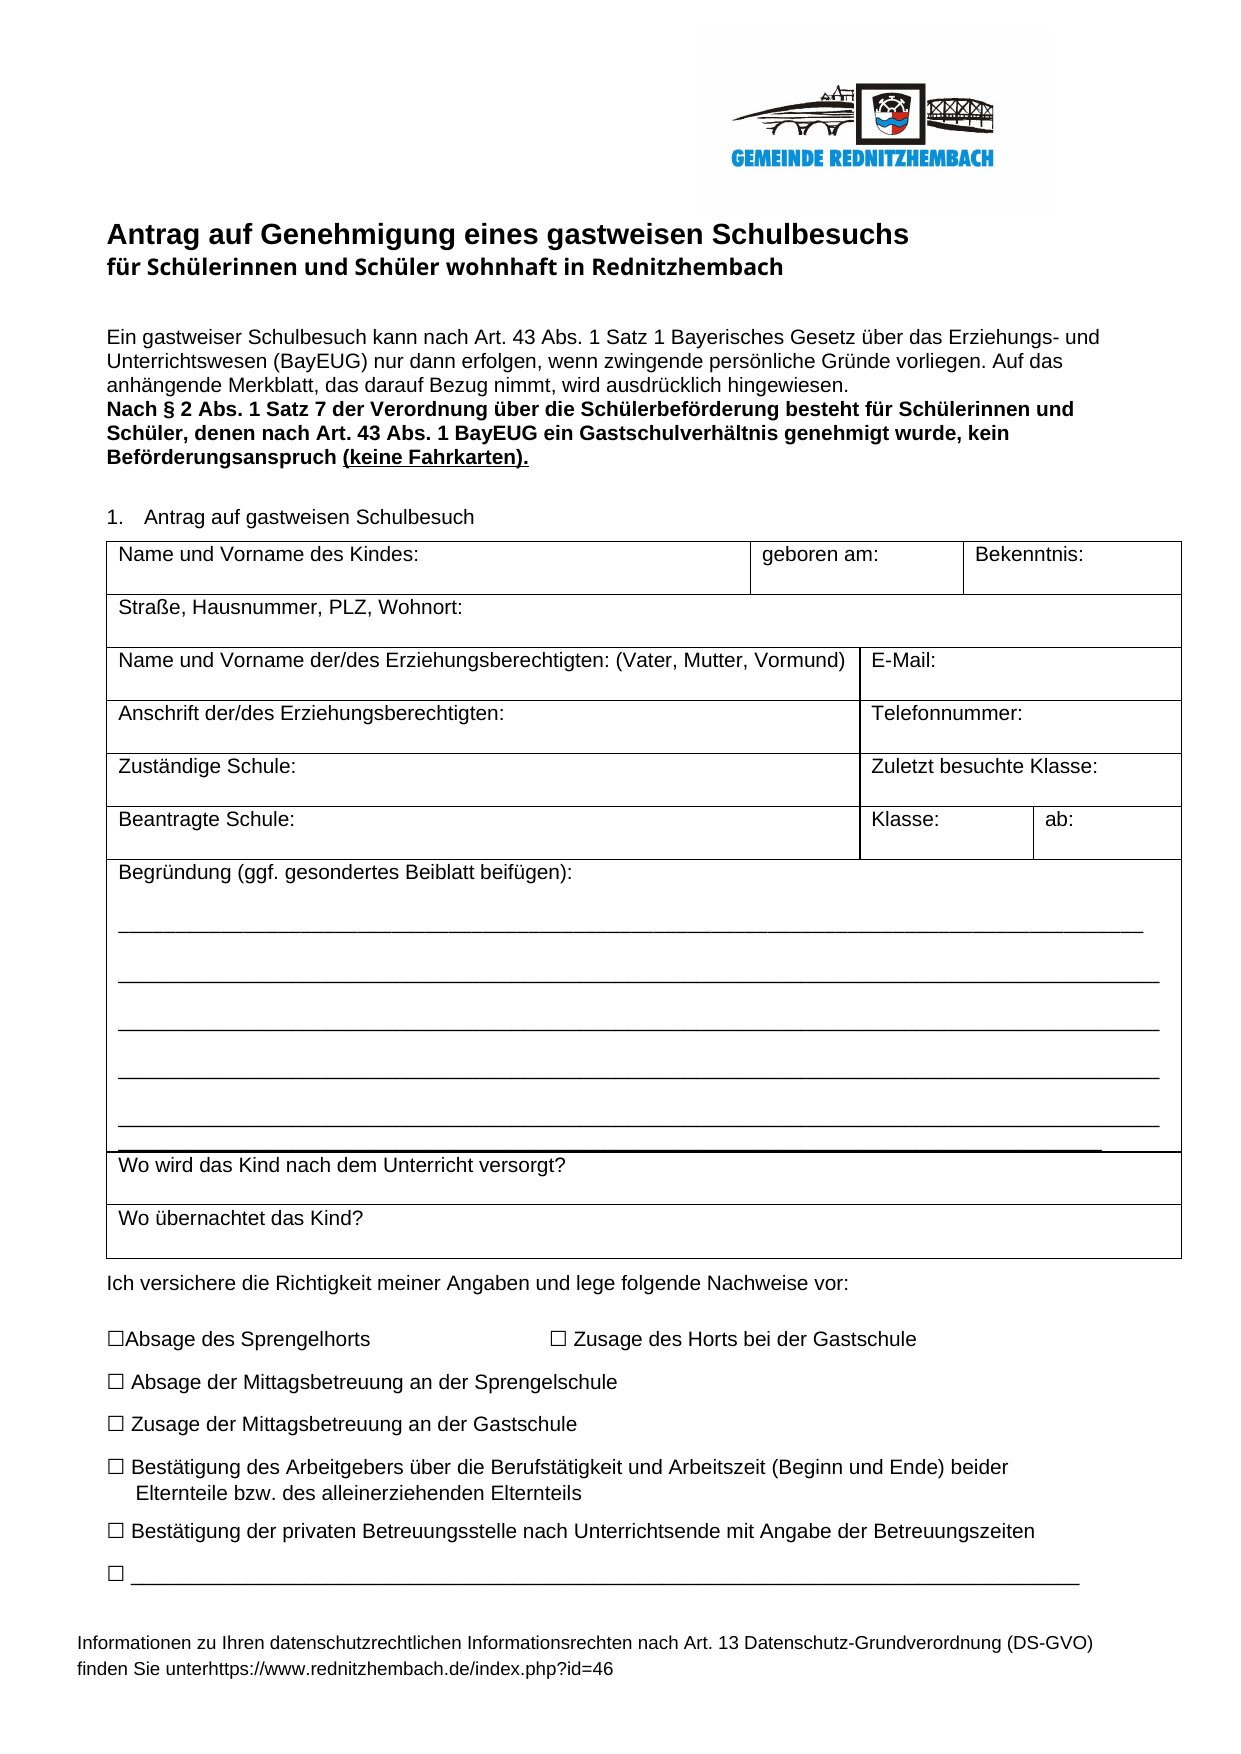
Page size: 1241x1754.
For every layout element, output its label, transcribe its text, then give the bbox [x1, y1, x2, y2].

table_cell Telefonnummer: [861, 701, 1181, 753]
text Bestätigung des Arbeitgebers über die Berufstätigkeit und Arbeitszeit (Beginn und Ende) beider [106, 1452, 1104, 1481]
text Zusage der Mittagsbetreuung an der Gastschule [106, 1409, 1104, 1438]
table_cell E-Mail: [861, 648, 1181, 700]
table_header Name und Vorname des Kindes: [107, 542, 750, 594]
text Absage des Sprengelhorts Zusage des Horts bei der Gastschule [106, 1324, 1104, 1353]
table_cell ab: [1034, 807, 1181, 859]
table_cell Zuständige Schule: [107, 754, 859, 806]
table_cell Klasse: [861, 807, 1033, 859]
table_cell Anschrift der/des Erziehungsberechtigten: [107, 701, 859, 753]
table_cell Straße, Hausnummer, PLZ, Wohnort: [107, 595, 1181, 647]
text Elternteile bzw. des alleinerziehenden Elternteils [106, 1481, 1104, 1504]
text Nach § 2 Abs. 1 Satz 7 der Verordnung über die Schülerbeförderung besteht für Schülerinnen und Schüler, denen nach Art. 43 Abs. 1 BayEUG ein Gastschulverhältnis genehmigt wurde, kein Beförderungsanspruch (keine Fahrkarten). [106, 397, 1104, 469]
table_cell Wo übernachtet das Kind? [107, 1205, 1181, 1257]
list Antrag auf gastweisen Schulbesuch [106, 505, 1104, 529]
table_header geboren am: [751, 542, 963, 594]
table_cell Name und Vorname der/des Erziehungsberechtigten: (Vater, Mutter, Vormund) [107, 648, 859, 700]
table_cell Zuletzt besuchte Klasse: [861, 754, 1181, 806]
text __________________________________________________________________________________ [106, 1559, 1104, 1587]
text Absage der Mittagsbetreuung an der Sprengelschule [106, 1367, 1104, 1395]
text Bestätigung der privaten Betreuungsstelle nach Unterrichtsende mit Angabe der Betreuungszeiten [106, 1516, 1104, 1545]
text Antrag auf Genehmigung eines gastweisen Schulbesuchs für Schülerinnen und Schüler wohnhaft in Rednitzhembach [106, 217, 1104, 282]
table_cell Beantragte Schule: [107, 807, 859, 859]
text Ein gastweiser Schulbesuch kann nach Art. 43 Abs. 1 Satz 1 Bayerisches Gesetz über das Erziehungs- und Unterrichtswesen (BayEUG) nur dann erfolgen, wenn zwingende persönliche Gründe vorliegen. Auf das anhängende Merkblatt, das darauf Bezug nimmt, wird ausdrücklich hingewiesen. [106, 325, 1104, 397]
picture [697, 29, 1052, 217]
text Ich versichere die Richtigkeit meiner Angaben und lege folgende Nachweise vor: [106, 1270, 1104, 1294]
table_header Bekenntnis: [964, 542, 1181, 594]
table_cell Wo wird das Kind nach dem Unterricht versorgt? [107, 1153, 1181, 1204]
table_cell Begründung (ggf. gesondertes Beiblatt beifügen): [107, 860, 1181, 1151]
